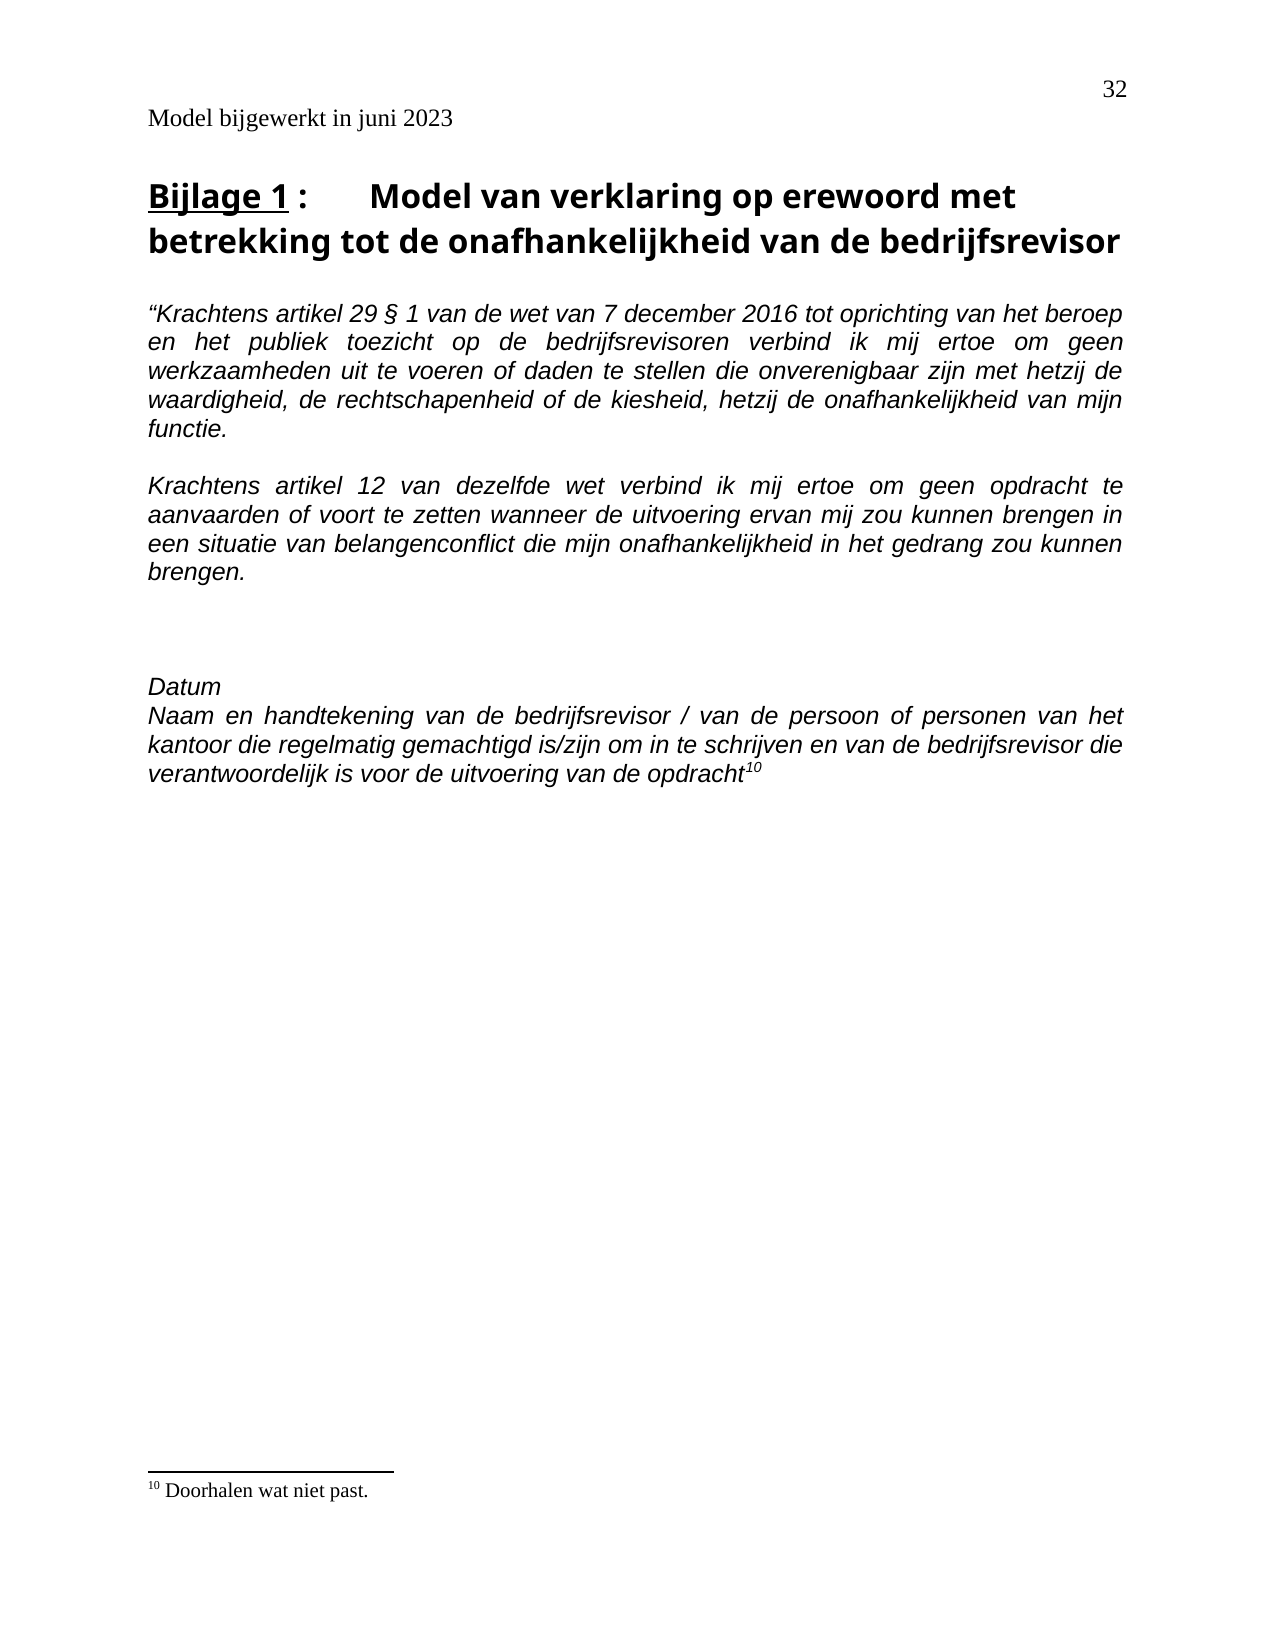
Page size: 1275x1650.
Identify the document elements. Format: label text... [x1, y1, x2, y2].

text Naam en handtekening van de bedrijfsrevisor / van de persoon of personen van het kantoor die regelmatig gemachtigd is/zijn om in te schrijven en van de bedrijfsrevisor die verantwoordelijk is voor de uitvoering van de opdracht [148, 701, 1127, 787]
text Datum [148, 672, 1127, 701]
text “Krachtens artikel 29 § 1 van de wet van 7 december 2016 tot oprichting van het beroep en het publiek toezicht op de bedrijfsrevisoren verbind ik mij ertoe om geen werkzaamheden uit te voeren of daden te stellen die onverenigbaar zijn met hetzij de waardigheid, de rechtschapenheid of de kiesheid, hetzij de onafhankelijkheid van mijn functie. [148, 298, 1127, 442]
subtitle Bijlage 1 : Model van verklaring op erewoord met betrekking tot de onafhankelijkheid van de bedrijfsrevisor [148, 173, 1127, 263]
text Krachtens artikel 12 van dezelfde wet verbind ik mij ertoe om geen opdracht te aanvaarden of voort te zetten wanneer de uitvoering ervan mij zou kunnen brengen in een situatie van belangenconflict die mijn onafhankelijkheid in het gedrang zou kunnen brengen. [148, 471, 1127, 586]
